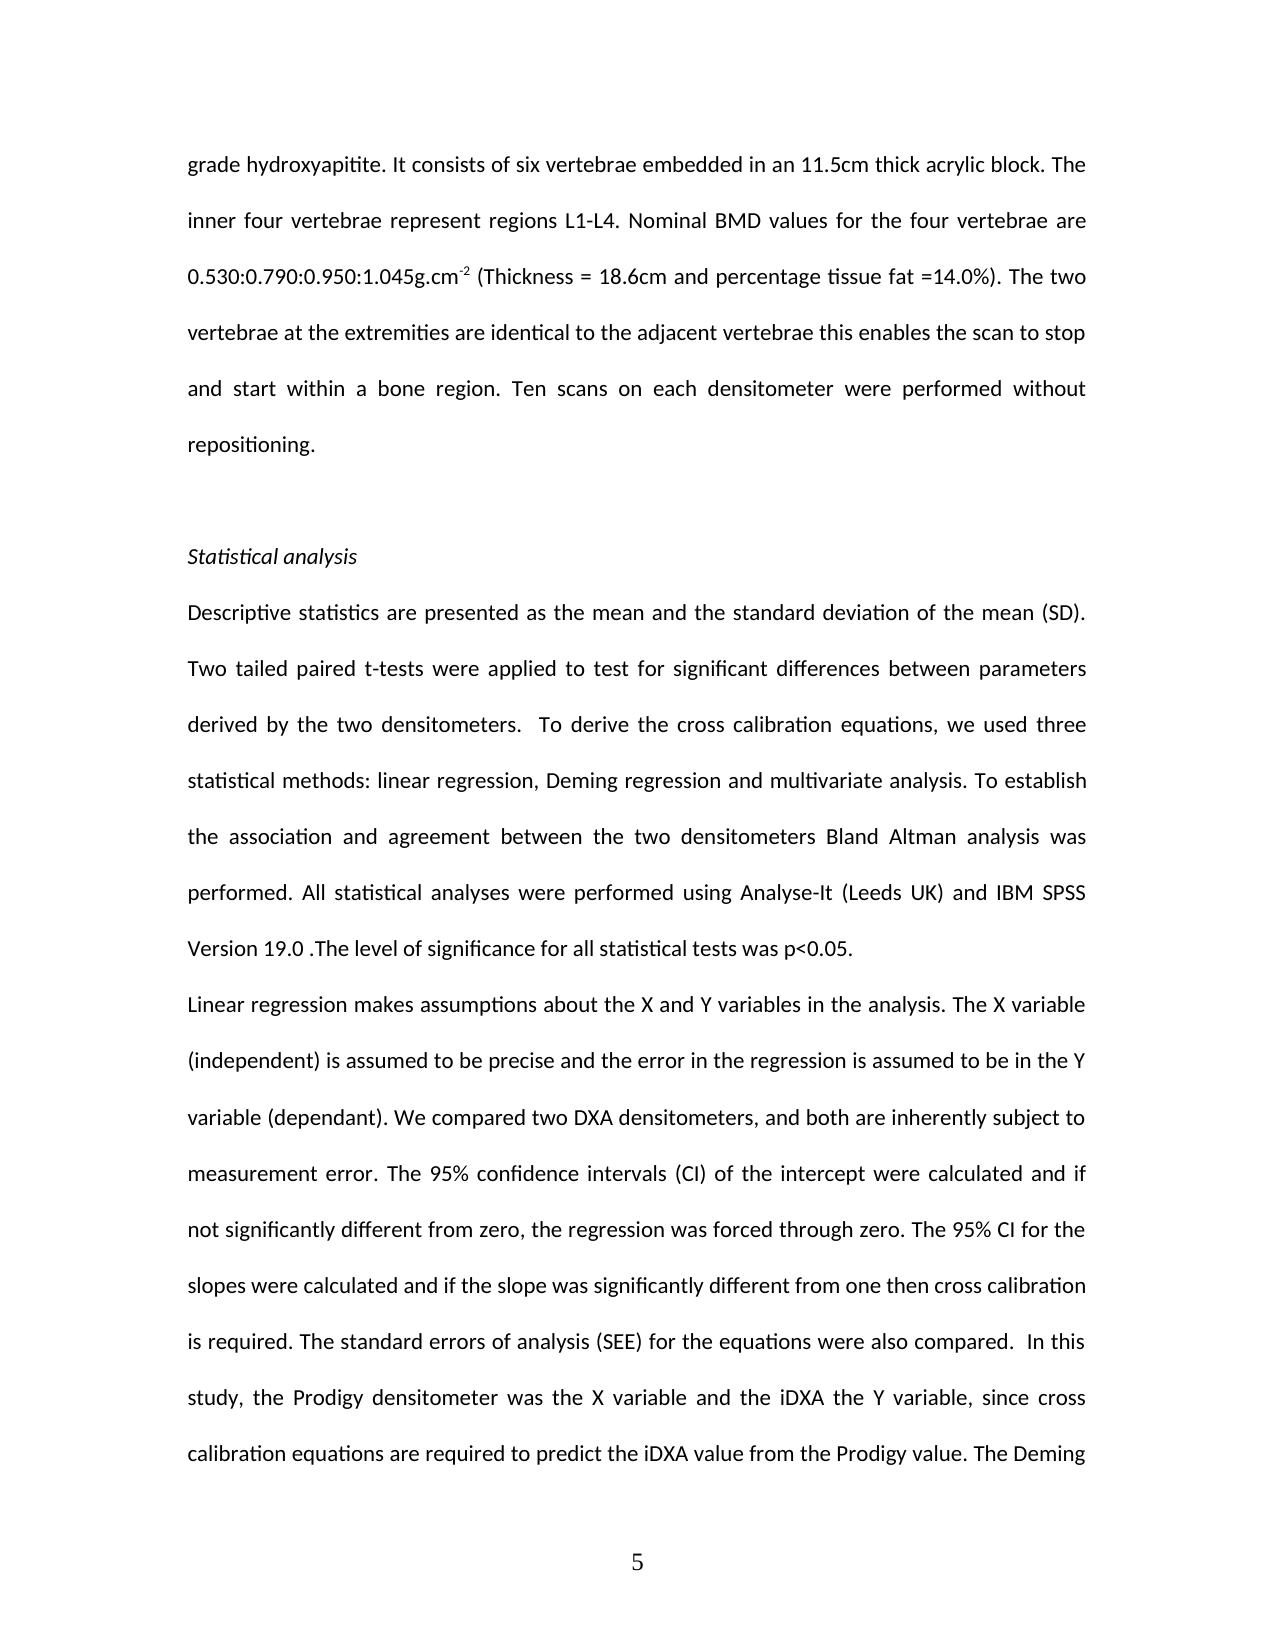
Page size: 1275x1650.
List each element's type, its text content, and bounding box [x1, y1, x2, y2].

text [187, 150, 1088, 458]
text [187, 991, 1088, 1467]
text Statistical analysis [187, 542, 1088, 570]
text Descriptive statistics are presented as the mean and the standard deviation of the mean (SD). Two tailed paired t-tests were applied to test for significant differences between parameters derived by the two densitometers. To derive the cross calibration equations, we used three statistical methods: linear regression, Deming regression and multivariate analysis. To establish the association and agreement between the two densitometers Bland Altman analysis was performed. All statistical analyses were performed using Analyse-It (Leeds ) and IBM SPSS Version 19.0 .The level of significance for all statistical tests was p<0.05. [187, 598, 1088, 963]
